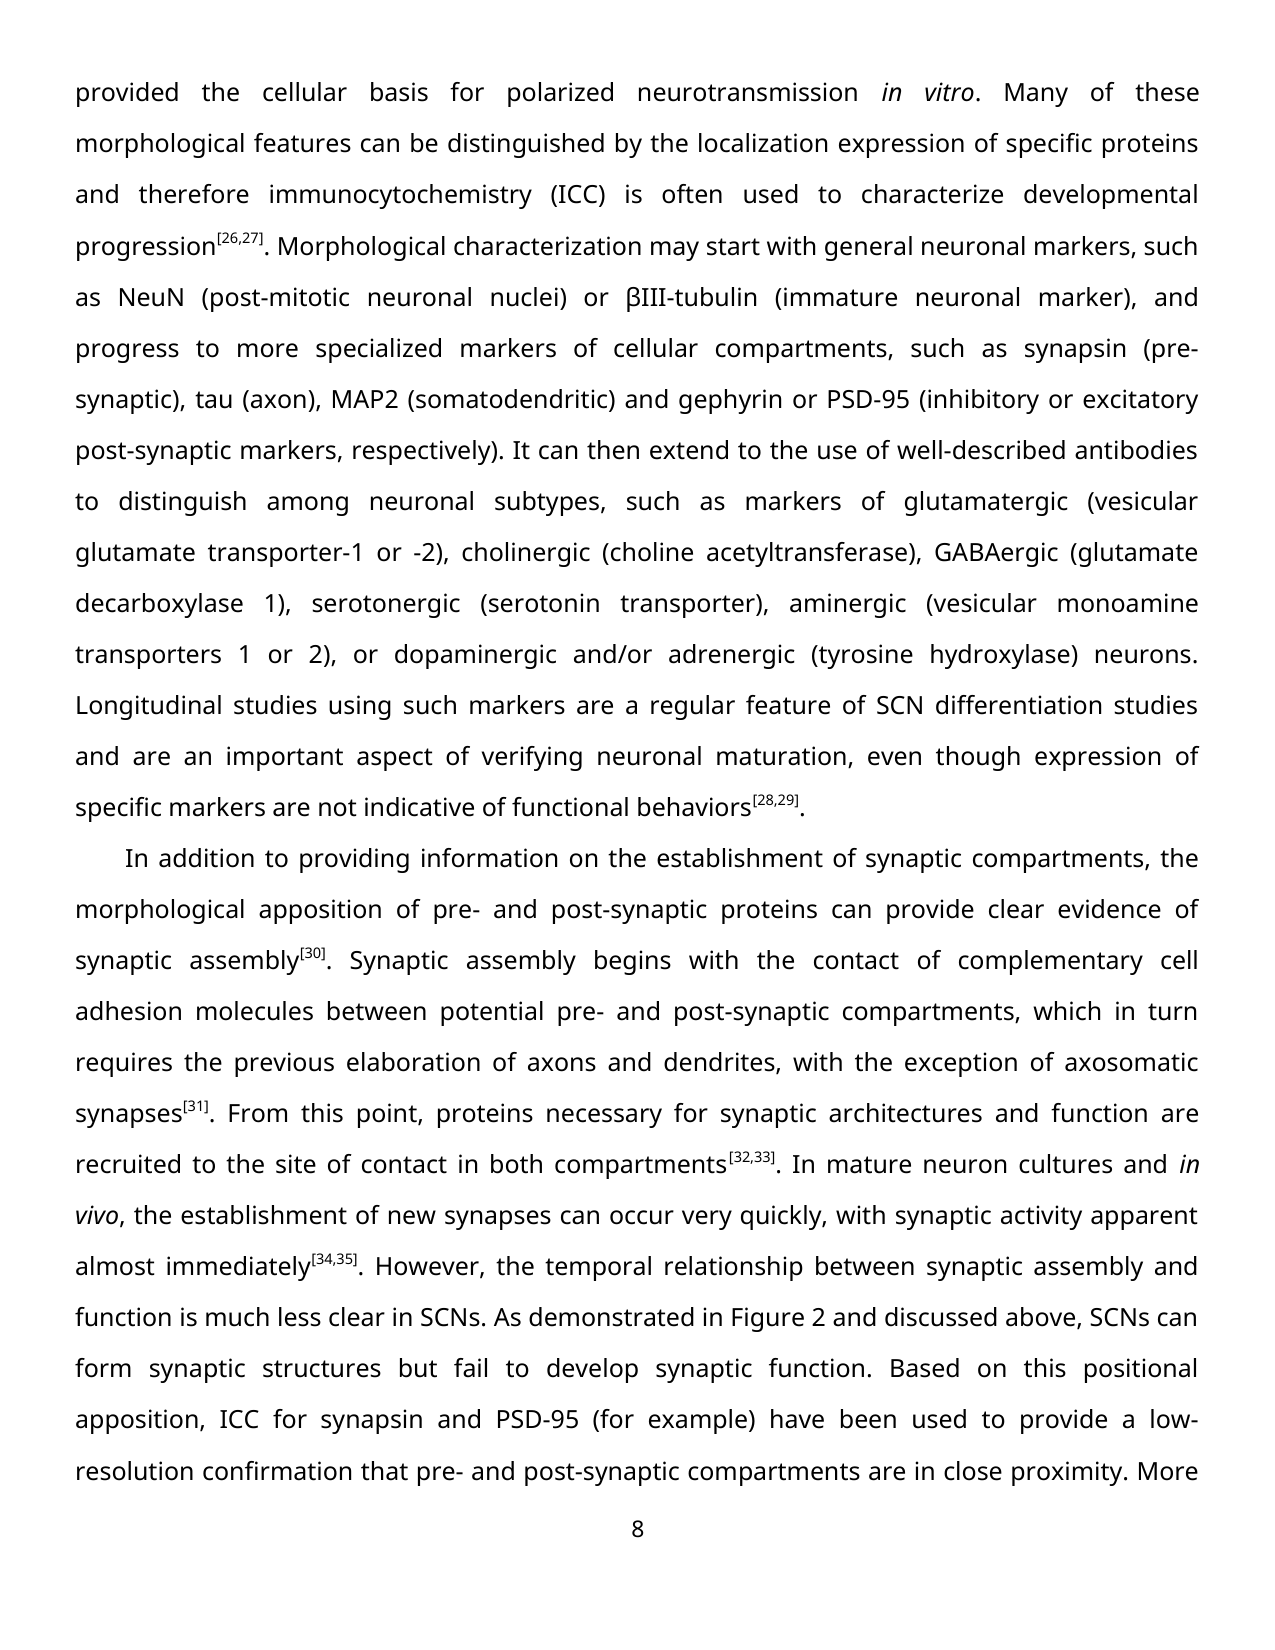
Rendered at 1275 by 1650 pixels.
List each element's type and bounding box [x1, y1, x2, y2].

text [75, 841, 1200, 1487]
text [75, 75, 1200, 824]
